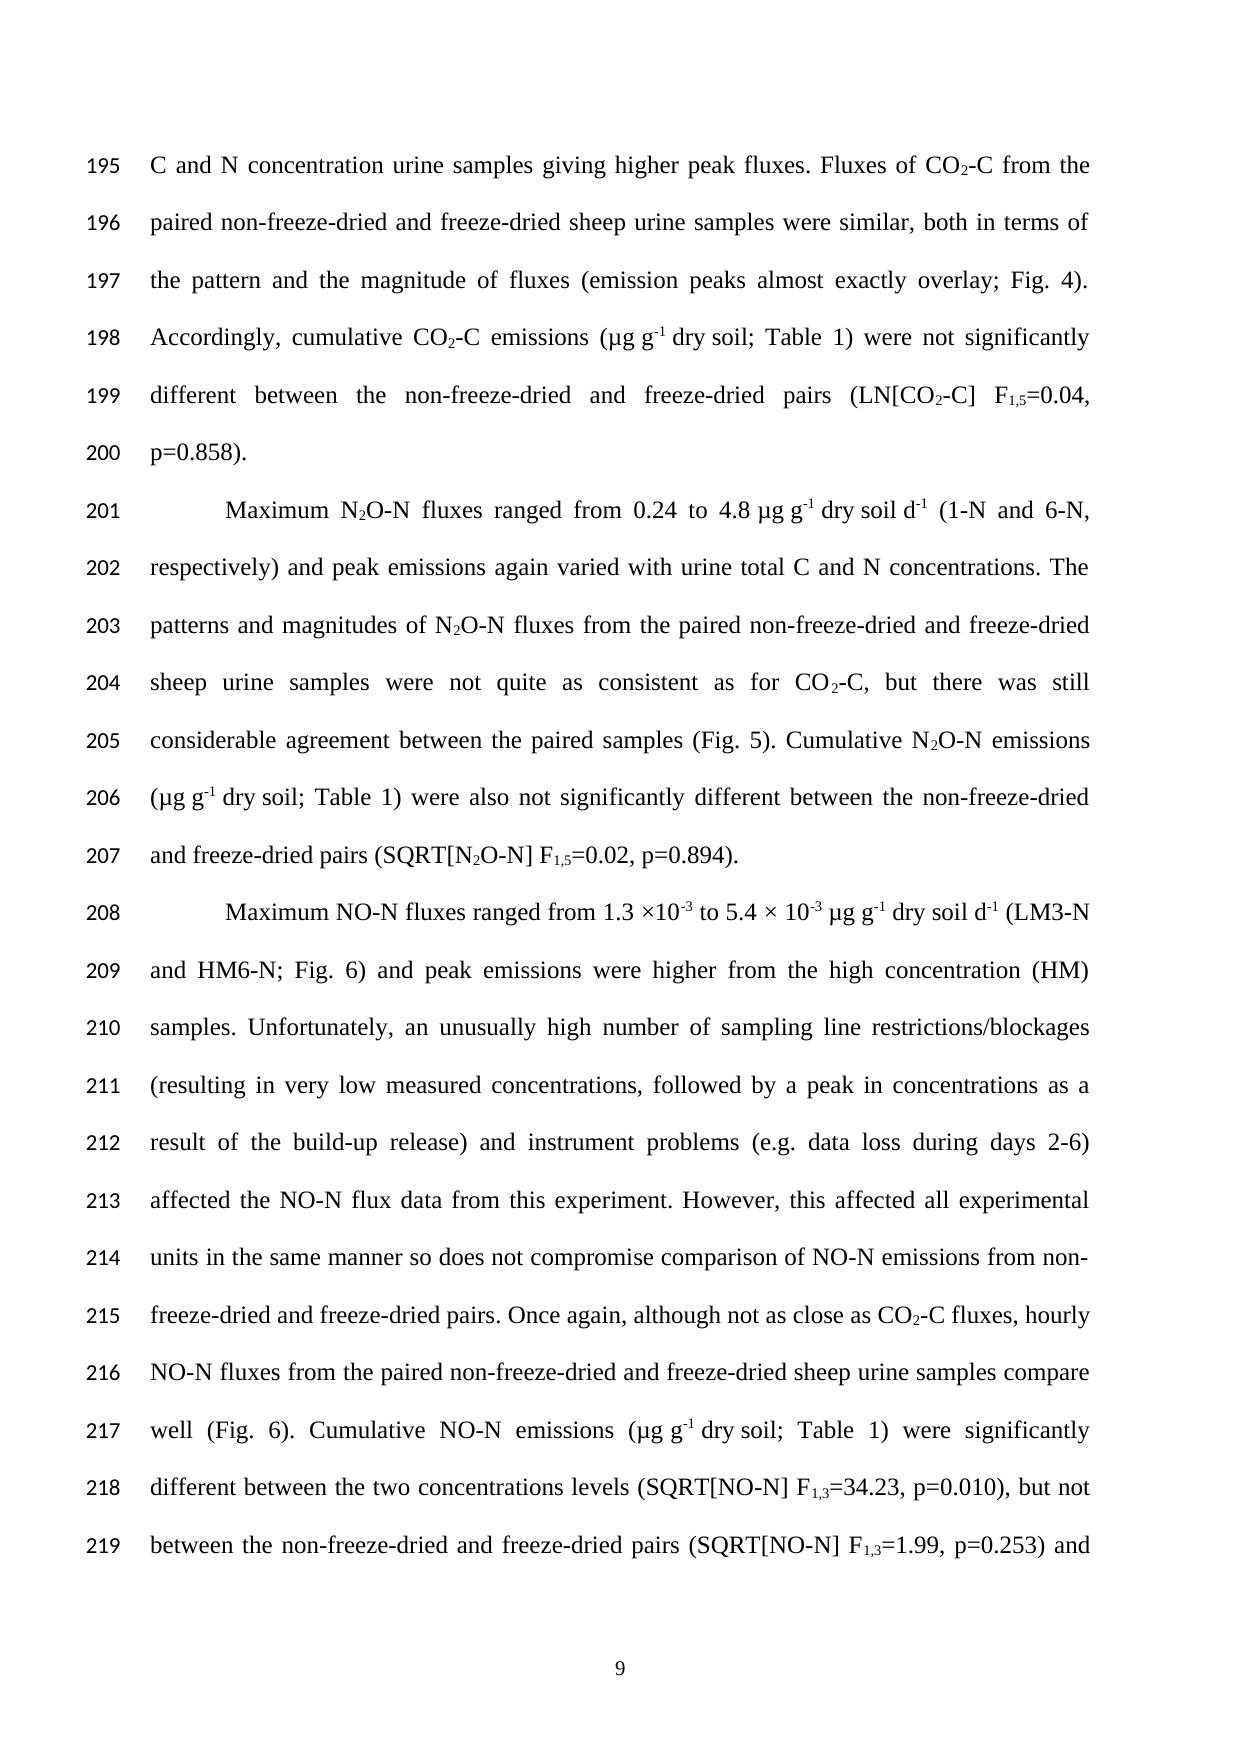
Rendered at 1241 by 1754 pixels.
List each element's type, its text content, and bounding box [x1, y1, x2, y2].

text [150, 897, 1090, 1559]
text Maximum N2O-N fluxes ranged from 0.24 to 4.8 µg g-1 dry soil d-1 (1-N and 6-N, respectively) and peak emissions again varied with urine total C and N concentrations. The patterns and magnitudes of N2O-N fluxes from the paired non-freeze-dried and freeze-dried sheep urine samples were not quite as consistent as for CO2-C, but there was still considerable agreement between the paired samples (Fig. 5). Cumulative N2O-N emissions (µg g-1 dry soil; Table 1) were also not significantly different between the non-freeze-dried and freeze-dried pairs (SQRT[N2O-N] F1,5=0.02, p=0.894). [150, 495, 1090, 869]
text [150, 150, 1090, 466]
